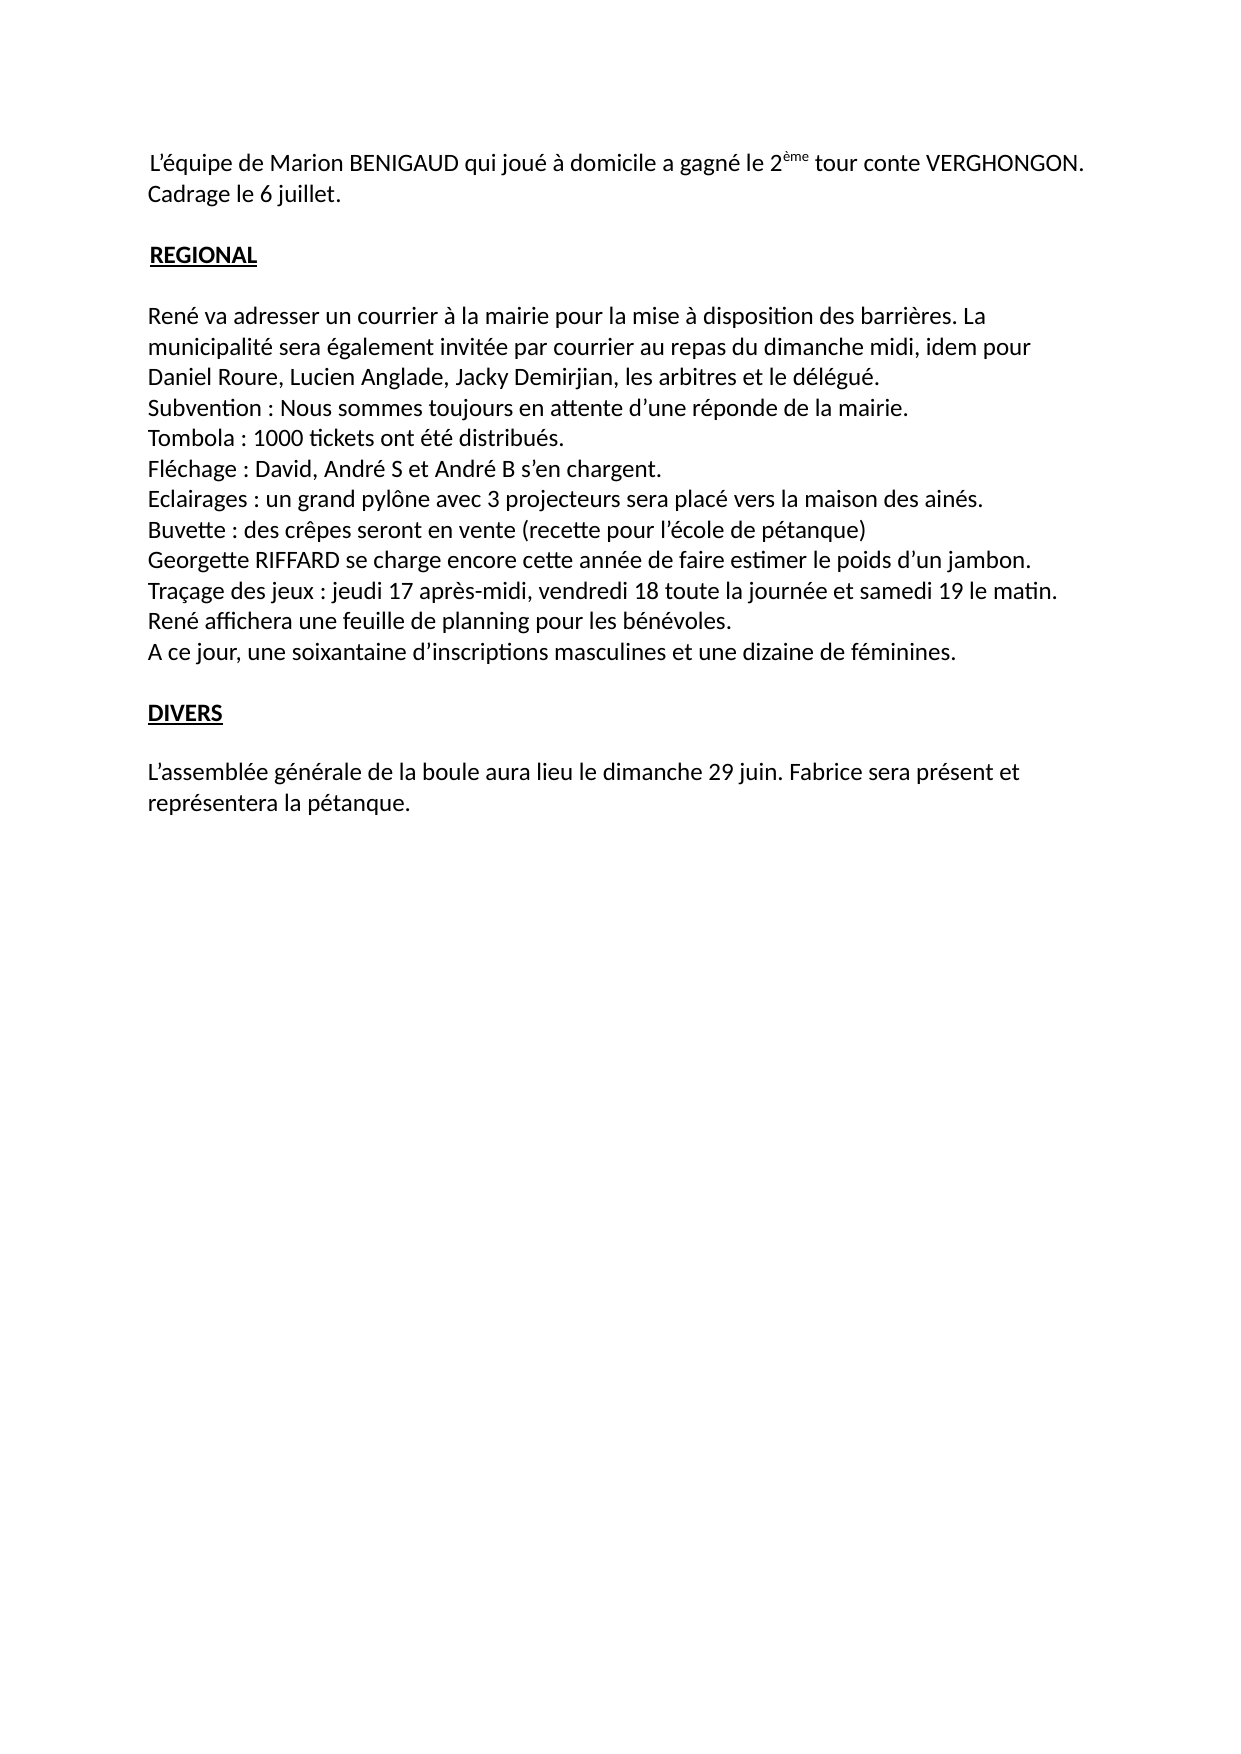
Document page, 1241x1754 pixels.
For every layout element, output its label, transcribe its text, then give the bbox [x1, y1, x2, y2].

text René va adresser un courrier à la mairie pour la mise à disposition des barrières. La municipalité sera également invitée par courrier au repas du dimanche midi, idem pour Daniel Roure, Lucien Anglade, Jacky Demirjian, les arbitres et le délégué. [148, 300, 1093, 392]
text Eclairages : un grand pylône avec 3 projecteurs sera placé vers la maison des ainés. [148, 483, 1093, 514]
text Tombola : 1000 tickets ont été distribués. [148, 422, 1093, 453]
text Georgette RIFFARD se charge encore cette année de faire estimer le poids d’un jambon. [148, 544, 1093, 575]
text L’assemblée générale de la boule aura lieu le dimanche 29 juin. Fabrice sera présent et représentera la pétanque. [148, 756, 1093, 817]
text A ce jour, une soixantaine d’inscriptions masculines et une dizaine de féminines. [148, 636, 1093, 666]
text REGIONAL [148, 239, 1093, 270]
text DIVERS [148, 697, 1093, 727]
text René affichera une feuille de planning pour les bénévoles. [148, 605, 1093, 636]
text Buvette : des crêpes seront en vente (recette pour l’école de pétanque) [148, 514, 1093, 544]
text Traçage des jeux : jeudi 17 après-midi, vendredi 18 toute la journée et samedi 19 le matin. [148, 575, 1093, 605]
text L’équipe de Marion BENIGAUD qui joué à domicile a gagné le 2ème tour conte VERGHONGON. Cadrage le 6 juillet. [148, 148, 1093, 209]
text Fléchage : David, André S et André B s’en chargent. [148, 453, 1093, 483]
text Subvention : Nous sommes toujours en attente d’une réponde de la mairie. [148, 392, 1093, 422]
